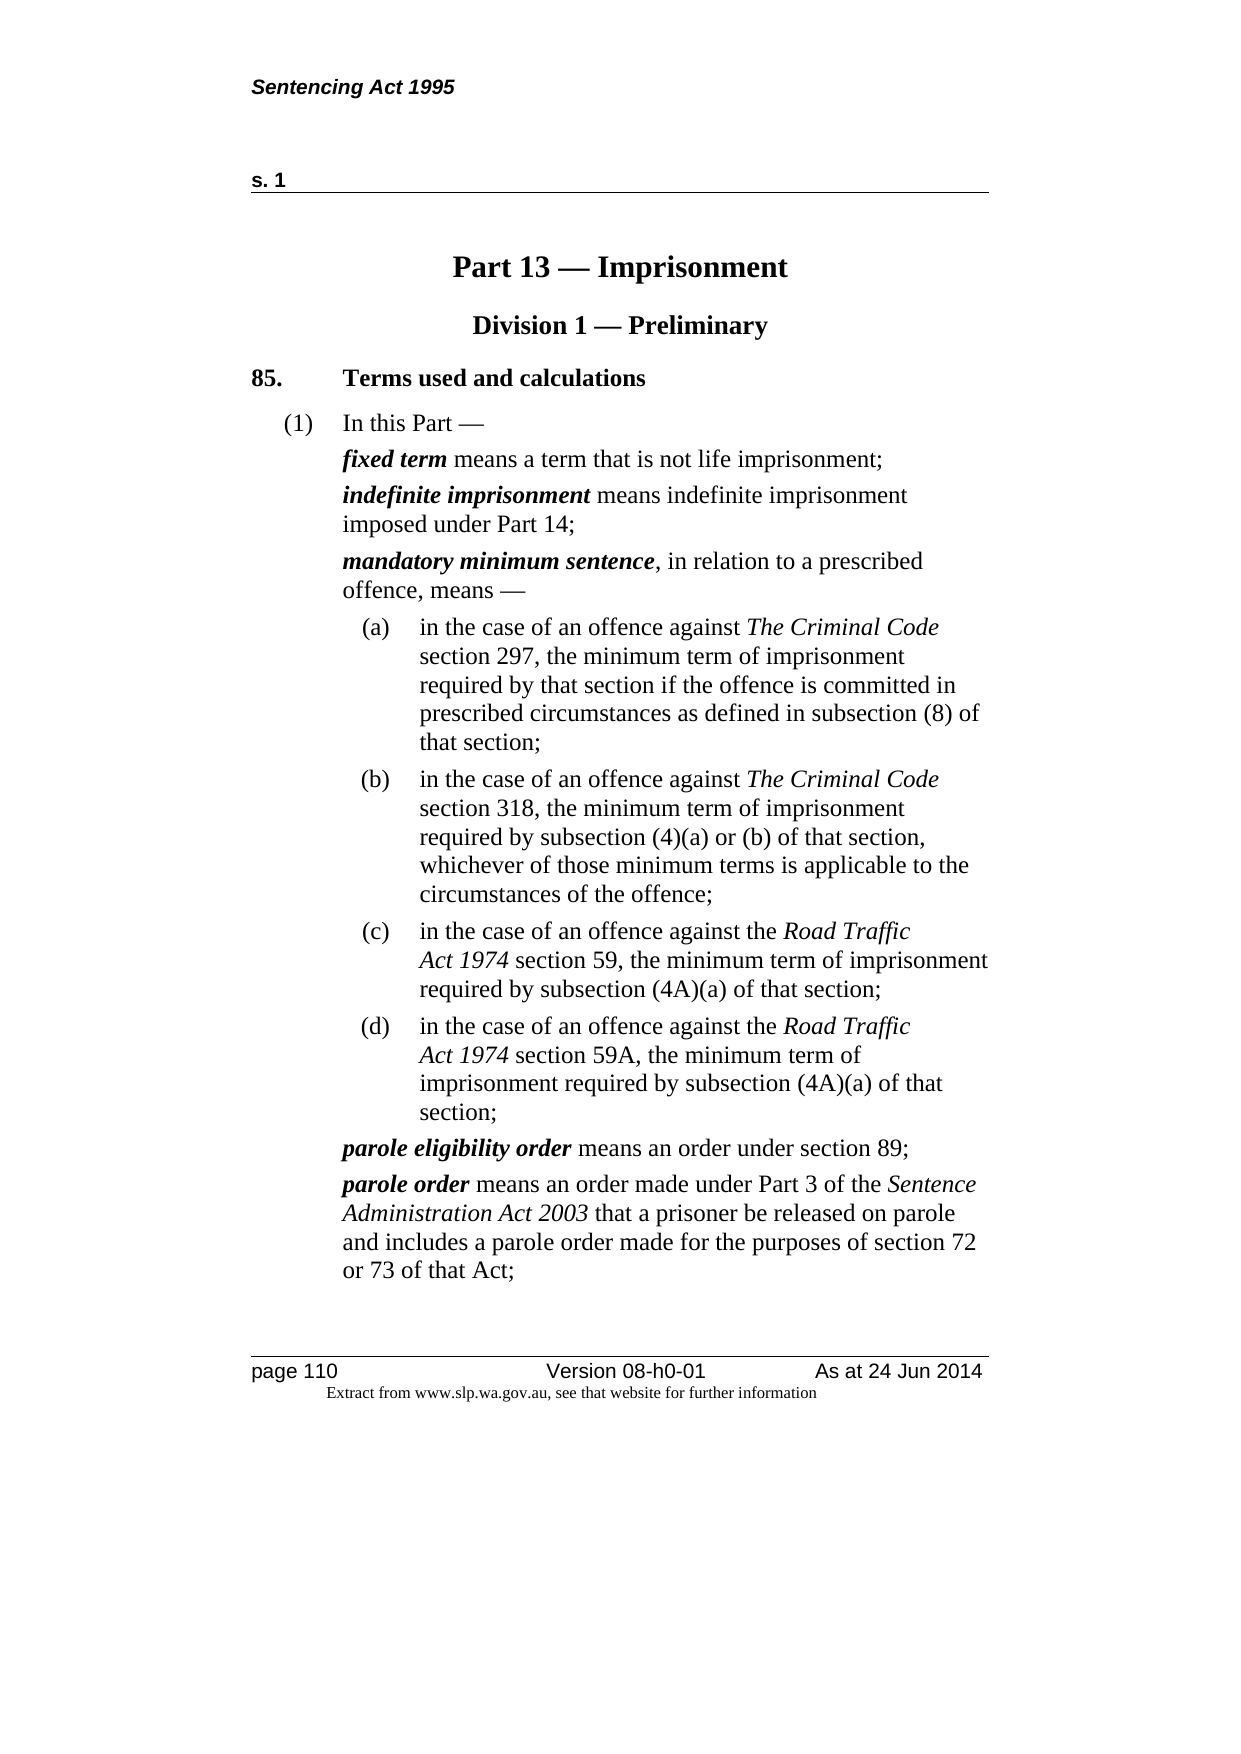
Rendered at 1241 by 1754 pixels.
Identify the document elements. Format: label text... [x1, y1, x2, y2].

text mandatory minimum sentence, in relation to a prescribed offence, means — [251, 546, 989, 604]
text parole eligibility order means an order under section 89; [251, 1133, 989, 1162]
subtitle Division 1 — Preliminary [251, 309, 989, 340]
text parole order means an order made under Part 3 of the Sentence Administration Act 2003 that a prisoner be released on parole and includes a parole order made for the purposes of section 72 or 73 of that Act; [251, 1169, 989, 1284]
text (d) in the case of an offence against the Road Traffic Act 1974 section 59A, the minimum term of imprisonment required by subsection (4A)(a) of that section; [251, 1011, 989, 1126]
text (a) in the case of an offence against The Criminal Code section 297, the minimum term of imprisonment required by that section if the offence is committed in prescribed circumstances as defined in subsection (8) of that section; [251, 612, 989, 756]
text (c) in the case of an offence against the Road Traffic Act 1974 section 59, the minimum term of imprisonment required by subsection (4A)(a) of that section; [251, 916, 989, 1003]
text (b) in the case of an offence against The Criminal Code section 318, the minimum term of imprisonment required by subsection (4)(a) or (b) of that section, whichever of those minimum terms is applicable to the circumstances of the offence; [251, 764, 989, 908]
subtitle Part 13 — Imprisonment [251, 248, 989, 284]
text fixed term means a term that is not life imprisonment; [251, 444, 989, 473]
text indefinite imprisonment means indefinite imprisonment imposed under Part 14; [251, 481, 989, 538]
text (1) In this Part — [251, 408, 989, 437]
subtitle 85. Terms used and calculations [251, 363, 989, 392]
